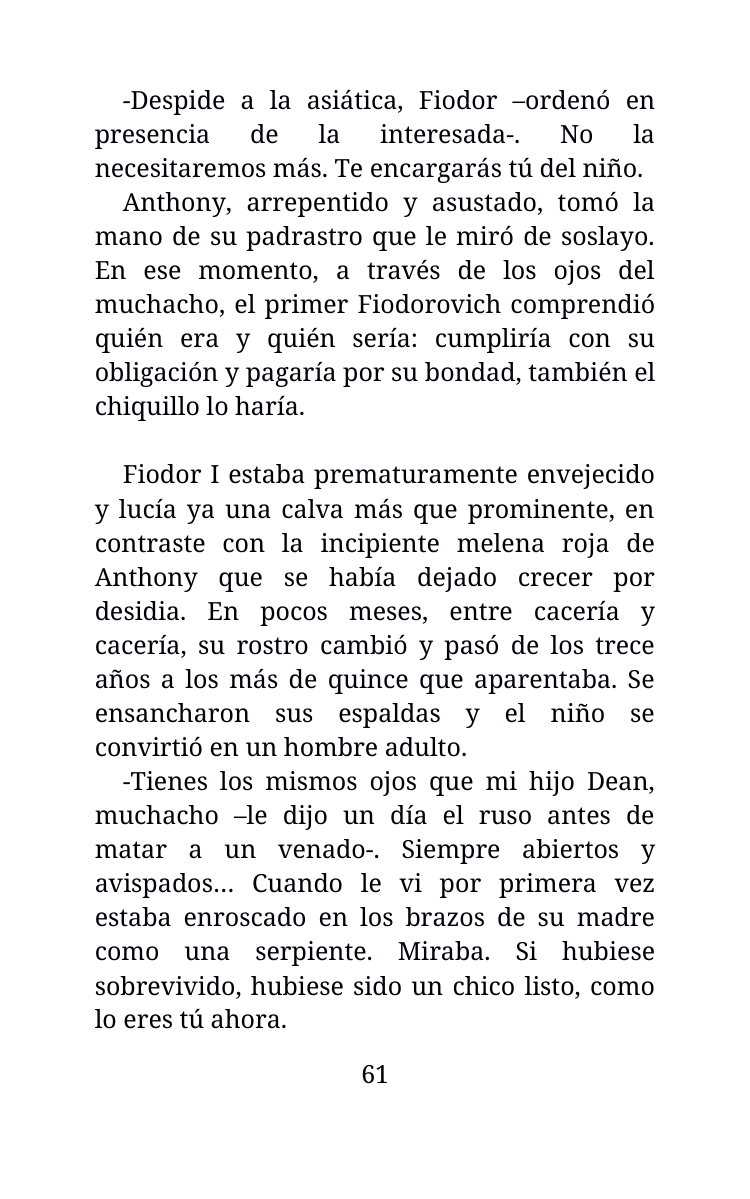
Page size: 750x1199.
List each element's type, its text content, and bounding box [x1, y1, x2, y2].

text Anthony, arrepentido y asustado, tomó la mano de su padrastro que le miró de soslayo. En ese momento, a través de los ojos del muchacho, el primer Fiodorovich comprendió quién era y quién sería: cumpliría con su obligación y pagaría por su bondad, también el chiquillo lo haría. [94, 185, 656, 423]
text Fiodor I estaba prematuramente envejecido y lucía ya una calva más que prominente, en contraste con la incipiente melena roja de Anthony que se había dejado crecer por desidia. En pocos meses, entre cacería y cacería, su rostro cambió y pasó de los trece años a los más de quince que aparentaba. Se ensancharon sus espaldas y el niño se convirtió en un hombre adulto. [94, 457, 656, 764]
text -Despide a la asiática, Fiodor –ordenó en presencia de la interesada-. No la necesitaremos más. Te encargarás tú del niño. [94, 82, 656, 185]
text -Tienes los mismos ojos que mi hijo Dean, muchacho –le dijo un día el ruso antes de matar a un venado-. Siempre abiertos y avispados… Cuando le vi por primera vez estaba enroscado en los brazos de su madre como una serpiente. Miraba. Si hubiese sobrevivido, hubiese sido un chico listo, como lo eres tú ahora. [94, 764, 656, 1036]
